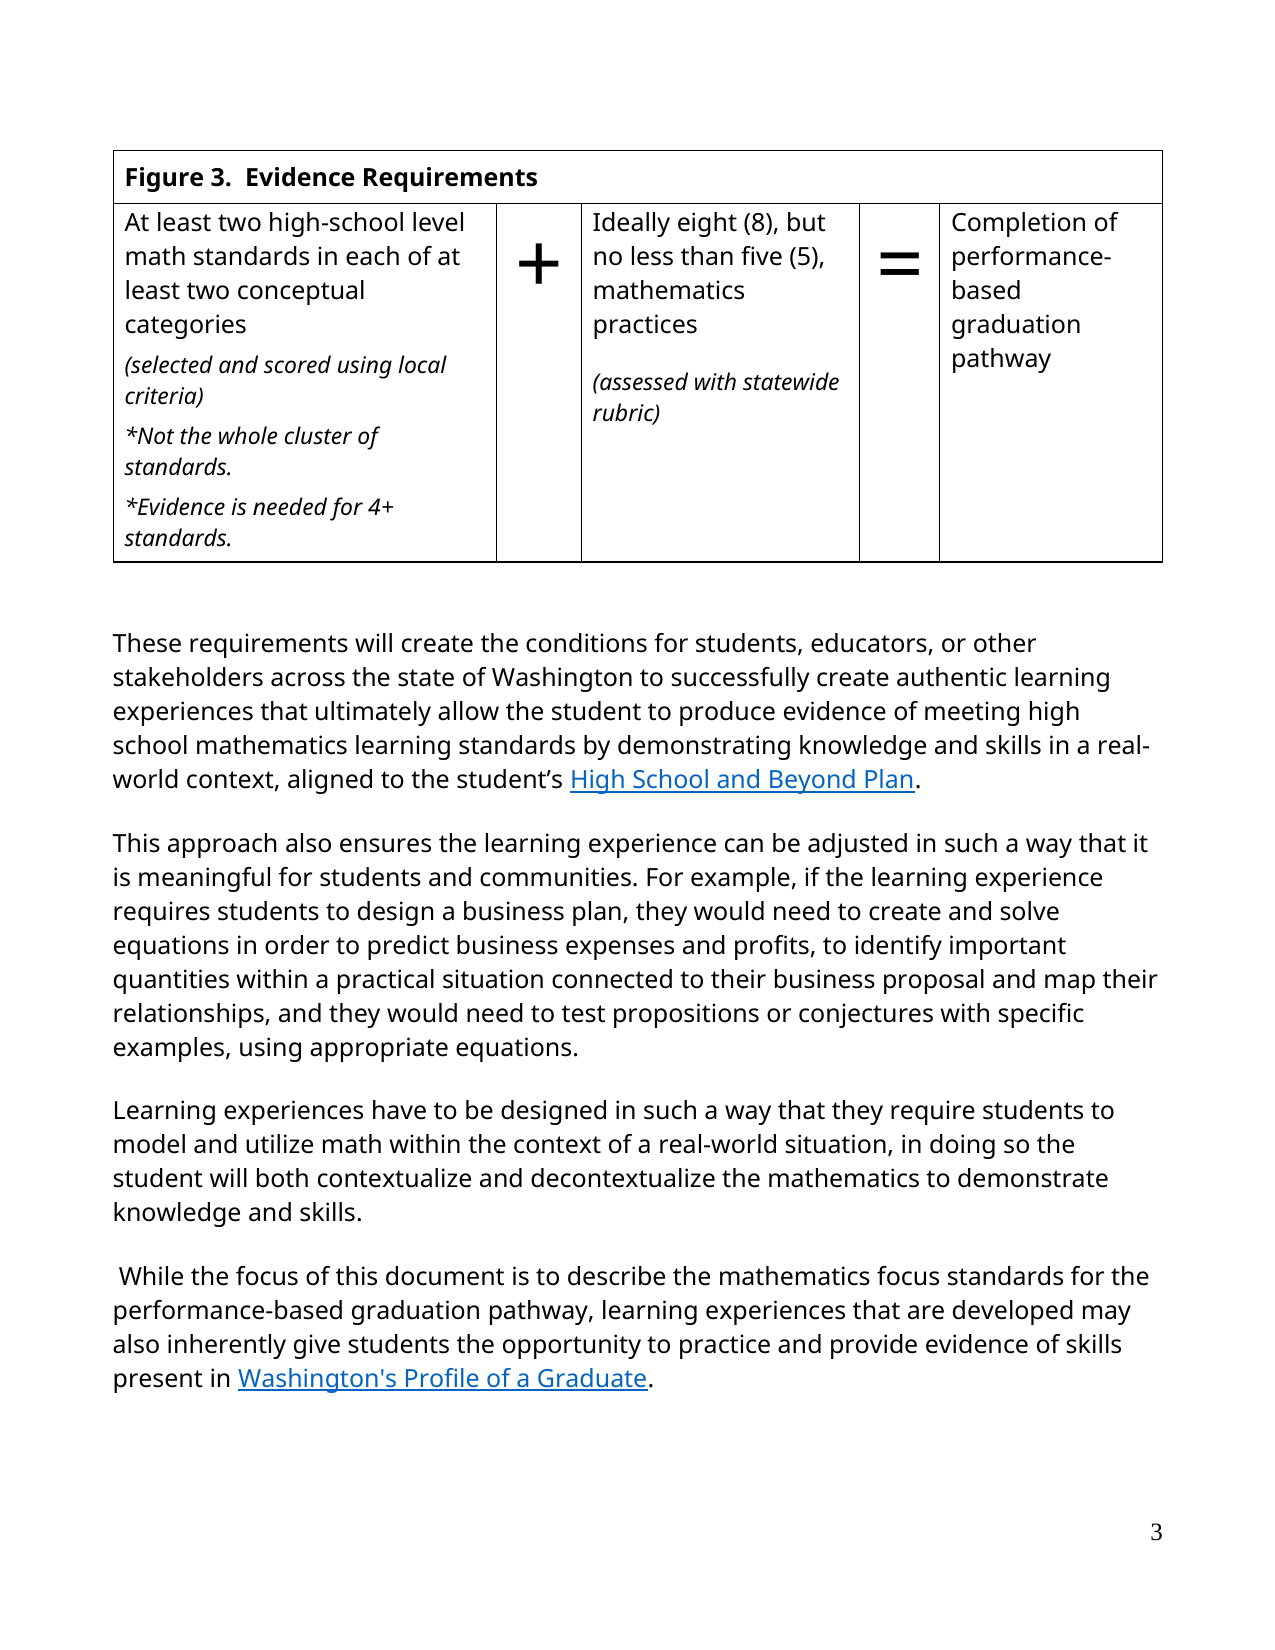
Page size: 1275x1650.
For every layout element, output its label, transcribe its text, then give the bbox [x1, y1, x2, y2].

table_cell + [497, 204, 581, 561]
table_cell Ideally eight (8), but no less than five (5), mathematics practices (assessed with statewide rubric) [582, 204, 859, 561]
table_cell = [860, 204, 939, 561]
text While the focus of this document is to describe the mathematics focus standards for the performance-based graduation pathway, learning experiences that are developed may also inherently give students the opportunity to practice and provide evidence of skills present in Washington's Profile of a Graduate. [112, 1258, 1162, 1394]
table_cell At least two high-school level math standards in each of at least two conceptual categories (selected and scored using local criteria) *Not the whole cluster of standards. *Evidence is needed for 4+ standards. [114, 204, 496, 561]
table_header Figure 3. Evidence Requirements [114, 151, 1162, 203]
text Learning experiences have to be designed in such a way that they require students to model and utilize math within the context of a real-world situation, in doing so the student will both contextualize and decontextualize the mathematics to demonstrate knowledge and skills. [112, 1093, 1162, 1229]
text This approach also ensures the learning experience can be adjusted in such a way that it is meaningful for students and communities. For example, if the learning experience requires students to design a business plan, they would need to create and solve equations in order to predict business expenses and profits, to identify important quantities within a practical situation connected to their business proposal and map their relationships, and they would need to test propositions or conjectures with specific examples, using appropriate equations. [112, 825, 1162, 1064]
text These requirements will create the conditions for students, educators, or other stakeholders across the state of Washington to successfully create authentic learning experiences that ultimately allow the student to produce evidence of meeting high school mathematics learning standards by demonstrating knowledge and skills in a real-world context, aligned to the student’s High School and Beyond Plan. [112, 626, 1162, 796]
table_cell Completion of performance-based graduation pathway [940, 204, 1162, 561]
